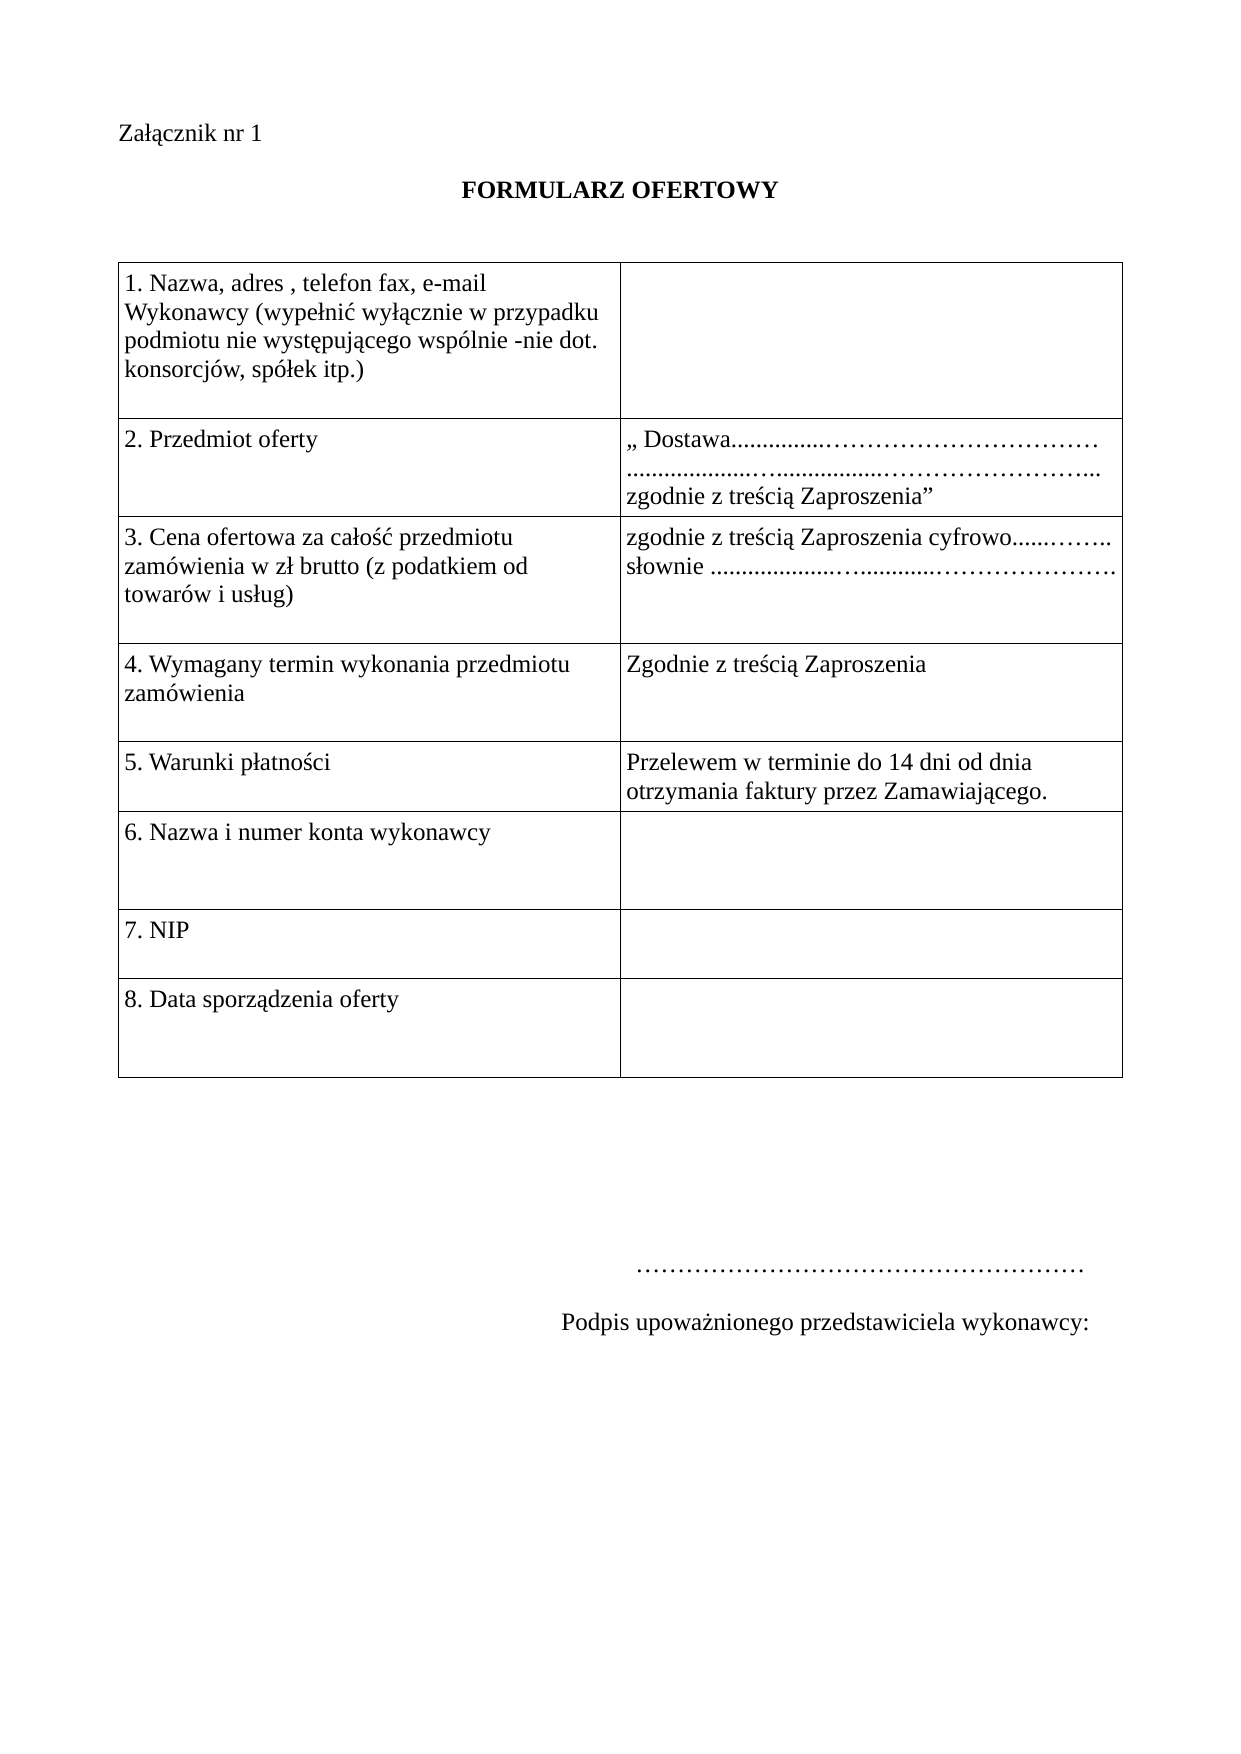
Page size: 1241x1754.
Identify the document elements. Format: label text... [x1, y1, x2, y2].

table_cell 6. Nazwa i numer konta wykonawcy [119, 812, 620, 909]
table_cell zgodnie z treścią Zaproszenia cyfrowo......…….. słownie ....................…............…………………. [621, 517, 1122, 643]
table_header 1. Nazwa, adres , telefon fax, e-mail Wykonawcy (wypełnić wyłącznie w przypadku podmiotu nie występującego wspólnie -nie dot. konsorcjów, spółek itp.) [119, 263, 620, 418]
table_cell Zgodnie z treścią Zaproszenia [621, 644, 1122, 741]
table_cell [621, 910, 1122, 978]
table_cell [621, 979, 1122, 1076]
table_cell 3. Cena ofertowa za całość przedmiotu zamówienia w zł brutto (z podatkiem od towarów i usług) [119, 517, 620, 643]
table_cell 8. Data sporządzenia oferty [119, 979, 620, 1076]
table_cell 7. NIP [119, 910, 620, 978]
text ……………………………………………… [118, 1249, 1122, 1278]
text FORMULARZ OFERTOWY [118, 176, 1122, 204]
table_cell [621, 812, 1122, 909]
table_cell 4. Wymagany termin wykonania przedmiotu zamówienia [119, 644, 620, 741]
text Podpis upoważnionego przedstawiciela wykonawcy: [118, 1307, 1122, 1393]
table_cell „ Dostawa...............…………………………… ....................….................……………………... zgodnie z treścią Zaproszenia” [621, 419, 1122, 516]
table_cell 5. Warunki płatności [119, 742, 620, 811]
table_header [621, 263, 1122, 418]
table_cell Przelewem w terminie do 14 dni od dnia otrzymania faktury przez Zamawiającego. [621, 742, 1122, 811]
table_cell 2. Przedmiot oferty [119, 419, 620, 516]
text Załącznik nr 1 [118, 118, 1122, 147]
